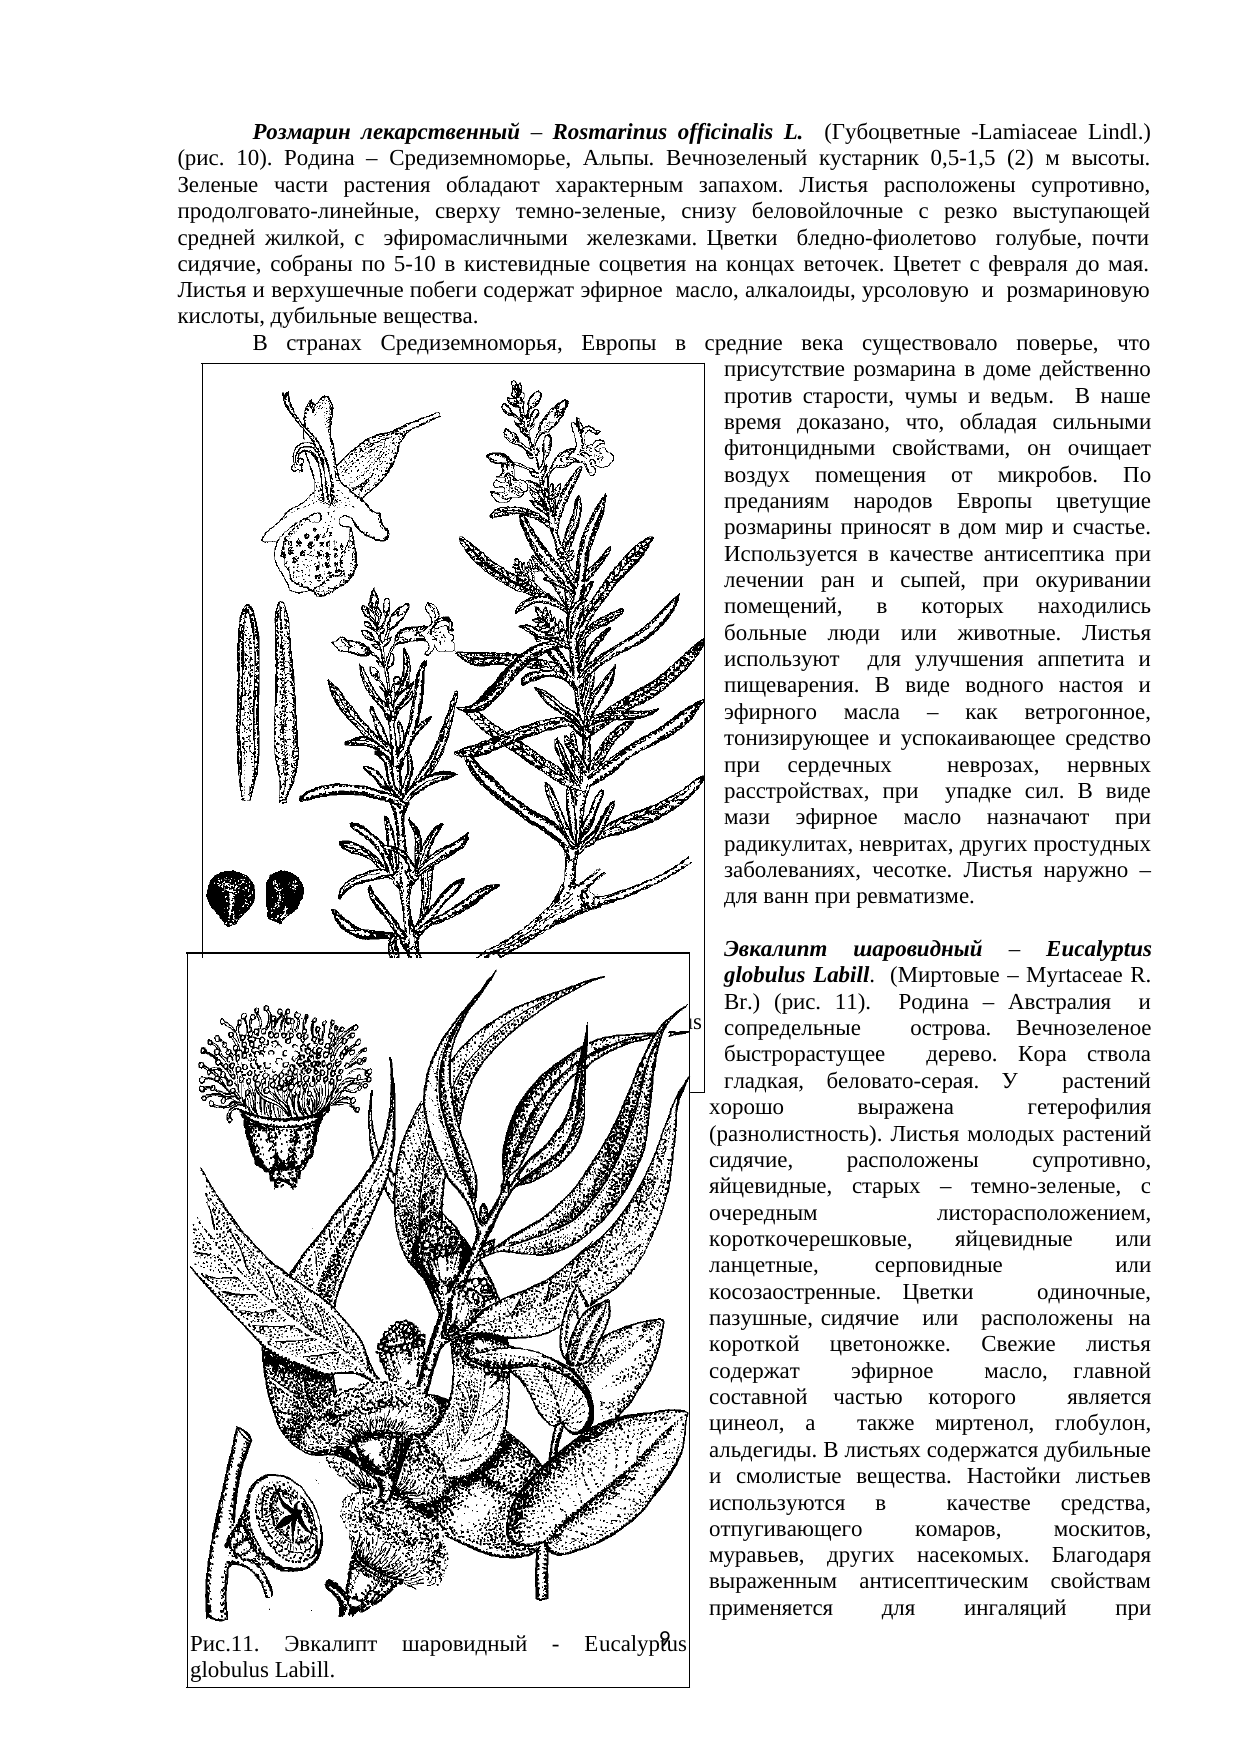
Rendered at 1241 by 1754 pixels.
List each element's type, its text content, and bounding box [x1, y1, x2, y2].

text Рис.11. Эвкалипт шаровидный - Eucalyptus globulus Labill. [188, 1629, 689, 1684]
picture [190, 954, 689, 1630]
picture [205, 368, 704, 1630]
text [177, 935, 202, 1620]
text Розмарин лекарственный – Rosmarinus officinalis L. (Губоцветные -Lamiaceae Lindl.) (рис. 10). Родина – Средиземноморье, Альпы. Вечнозеленый кустарник 0,5-1,5 (2) м высоты. Зеленые части растения обладают характерным запахом. Листья расположены супротивно, продолговато-линейные, сверху темно-зеленые, снизу беловойлочные с резко выступающей средней жилкой, с эфиромасличными железками. Цветки бледно-фиолетово голубые, почти сидячие, собраны по 5-10 в кистевидные соцветия на концах веточек. Цветет с февраля до мая. Листья и верхушечные побеги содержат эфирное масло, алкалоиды, урсоловую и розмариновую кислоты, дубильные вещества. [177, 118, 1152, 329]
text В странах Средиземноморья, Европы в средние века существовало поверье, что присутствие розмарина в доме действенно против старости, чумы и ведьм. В наше время доказано, что, обладая сильными фитонцидными свойствами, он очищает воздух помещения от микробов. По преданиям народов Европы цветущие розмарины приносят в дом мир и счастье. Используется в качестве антисептика при лечении ран и сыпей, при окуривании помещений, в которых находились больные люди или животные. Листья используют для улучшения аппетита и пищеварения. В виде водного настоя и эфирного масла – как ветрогонное, тонизирующее и успокаивающее средство при сердечных неврозах, нервных расстройствах, при упадке сил. В виде мази эфирное масло назначают при радикулитах, невритах, других простудных заболеваниях, чесотке. Листья наружно – для ванн при ревматизме. [177, 329, 1152, 909]
